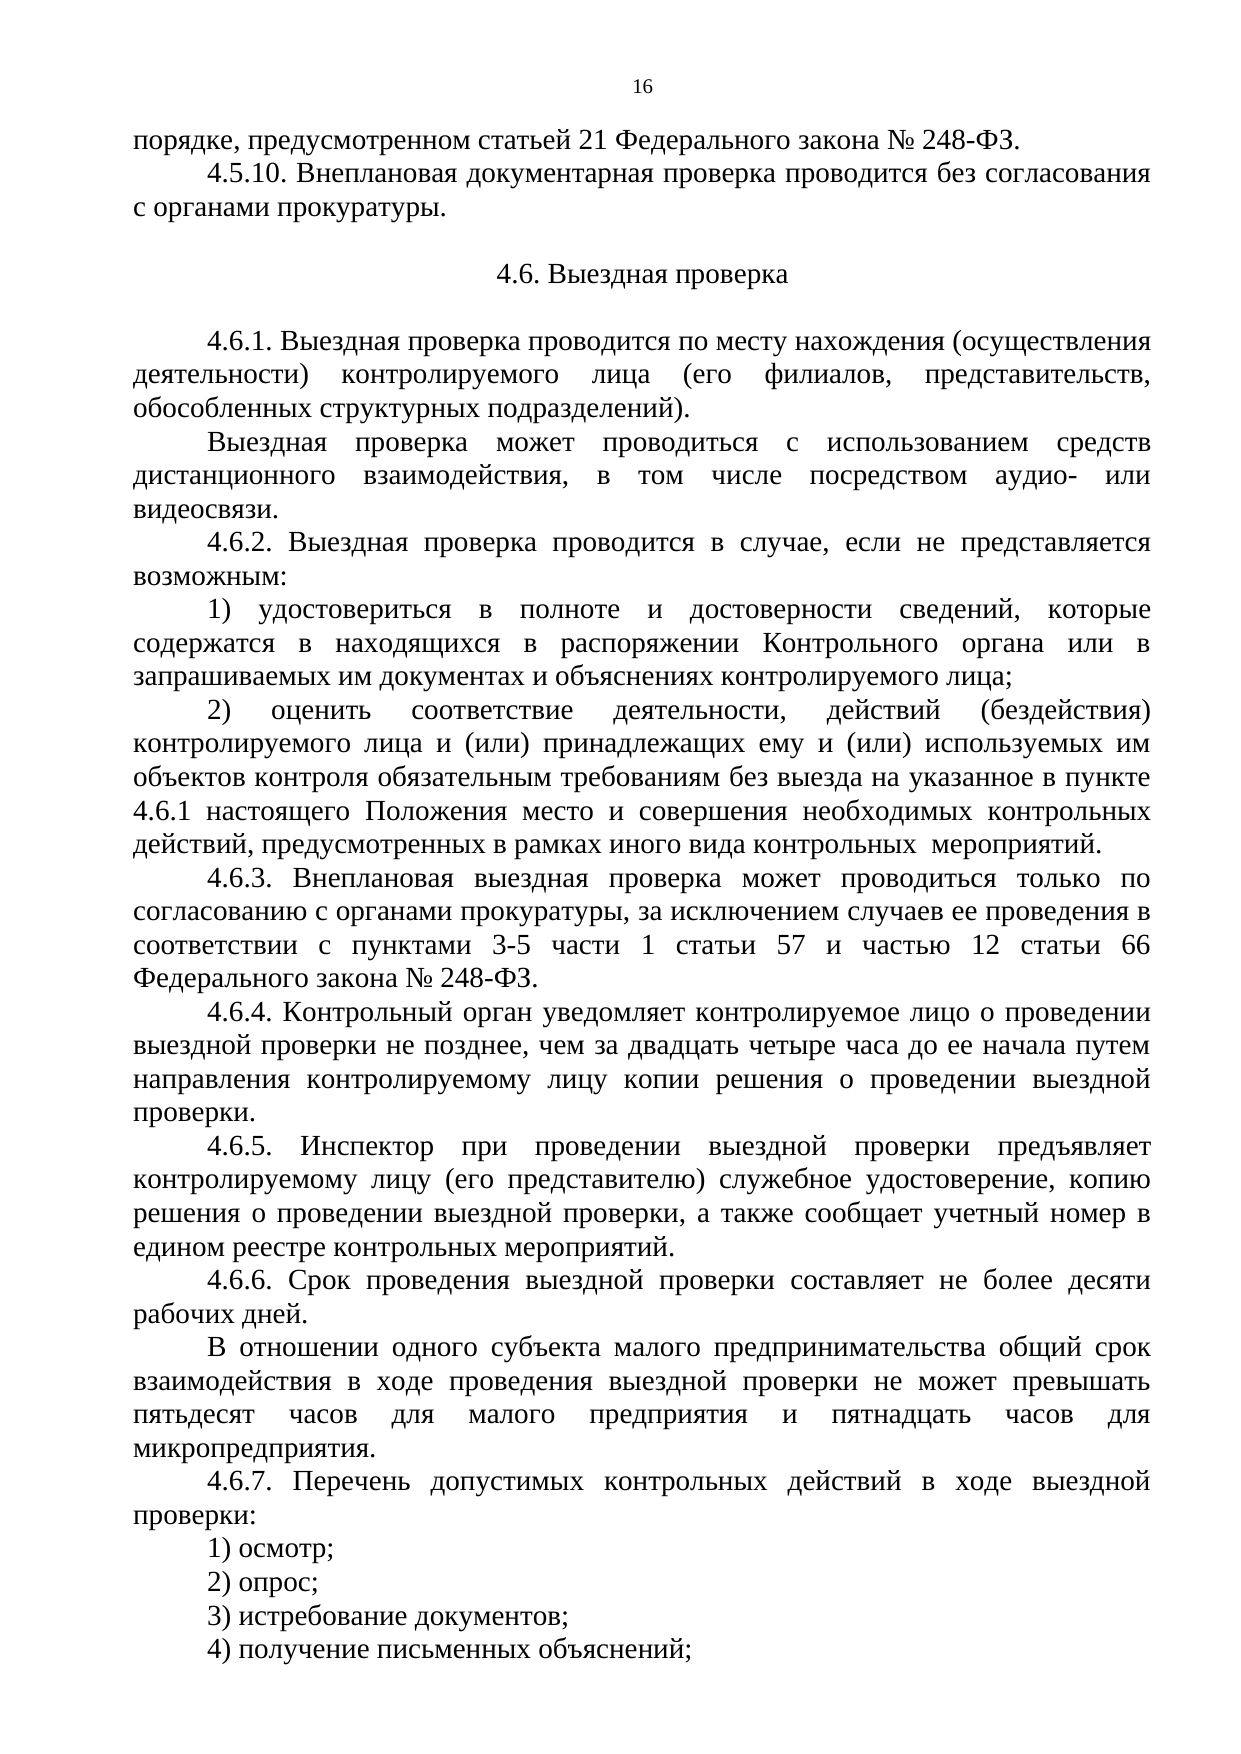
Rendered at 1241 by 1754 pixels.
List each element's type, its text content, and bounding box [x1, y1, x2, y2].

text 1) удостовериться в полноте и достоверности сведений, которые содержатся в находящихся в распоряжении Контрольного органа или в запрашиваемых им документах и объяснениях контролируемого лица; [133, 591, 1152, 692]
list 4.6.2. Выездная проверка проводится в случае, если не представляется возможным: [133, 524, 1152, 591]
text 2) оценить соответствие деятельности, действий (бездействия) контролируемого лица и (или) принадлежащих ему и (или) используемых им объектов контроля обязательным требованиям без выезда на указанное в пункте 4.6.1 настоящего Положения место и совершения необходимых контрольных действий, предусмотренных в рамках иного вида контрольных мероприятий. [133, 692, 1152, 860]
text Выездная проверка может проводиться с использованием средств дистанционного взаимодействия, в том числе посредством аудио- или видеосвязи. [133, 424, 1152, 524]
text 4.6.4. Контрольный орган уведомляет контролируемое лицо о проведении выездной проверки не позднее, чем за двадцать четыре часа до ее начала путем направления контролируемому лицу копии решения о проведении выездной проверки. [133, 994, 1152, 1128]
list 4.6.5. Инспектор при проведении выездной проверки предъявляет контролируемому лицу (его представителю) служебное удостоверение, копию решения о проведении выездной проверки, а также сообщает учетный номер в едином реестре контрольных мероприятий. [133, 1128, 1152, 1262]
list 4.6.1. Выездная проверка проводится по месту нахождения (осуществления деятельности) контролируемого лица (его филиалов, представительств, обособленных структурных подразделений). [133, 323, 1152, 424]
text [133, 122, 1152, 155]
text 3) истребование документов; [133, 1598, 1152, 1631]
text 4) получение письменных объяснений; [133, 1631, 1152, 1665]
list 4.5.10. Внеплановая документарная проверка проводится без согласования с органами прокуратуры. [133, 155, 1152, 222]
text 1) осмотр; [133, 1531, 1152, 1564]
list В отношении одного субъекта малого предпринимательства общий срок взаимодействия в ходе проведения выездной проверки не может превышать пятьдесят часов для малого предприятия и пятнадцать часов для микропредприятия. [133, 1329, 1152, 1463]
list 4.6. Выездная проверка [133, 256, 1152, 289]
text 4.6.3. Внеплановая выездная проверка может проводиться только по согласованию с органами прокуратуры, за исключением случаев ее проведения в соответствии с пунктами 3-5 части 1 статьи 57 и частью 12 статьи 66 Федерального закона № 248-ФЗ. [133, 860, 1152, 994]
text 4.6.7. Перечень допустимых контрольных действий в ходе выездной проверки: [133, 1463, 1152, 1531]
text 2) опрос; [133, 1564, 1152, 1598]
list 4.6.6. Срок проведения выездной проверки составляет не более десяти рабочих дней. [133, 1262, 1152, 1329]
